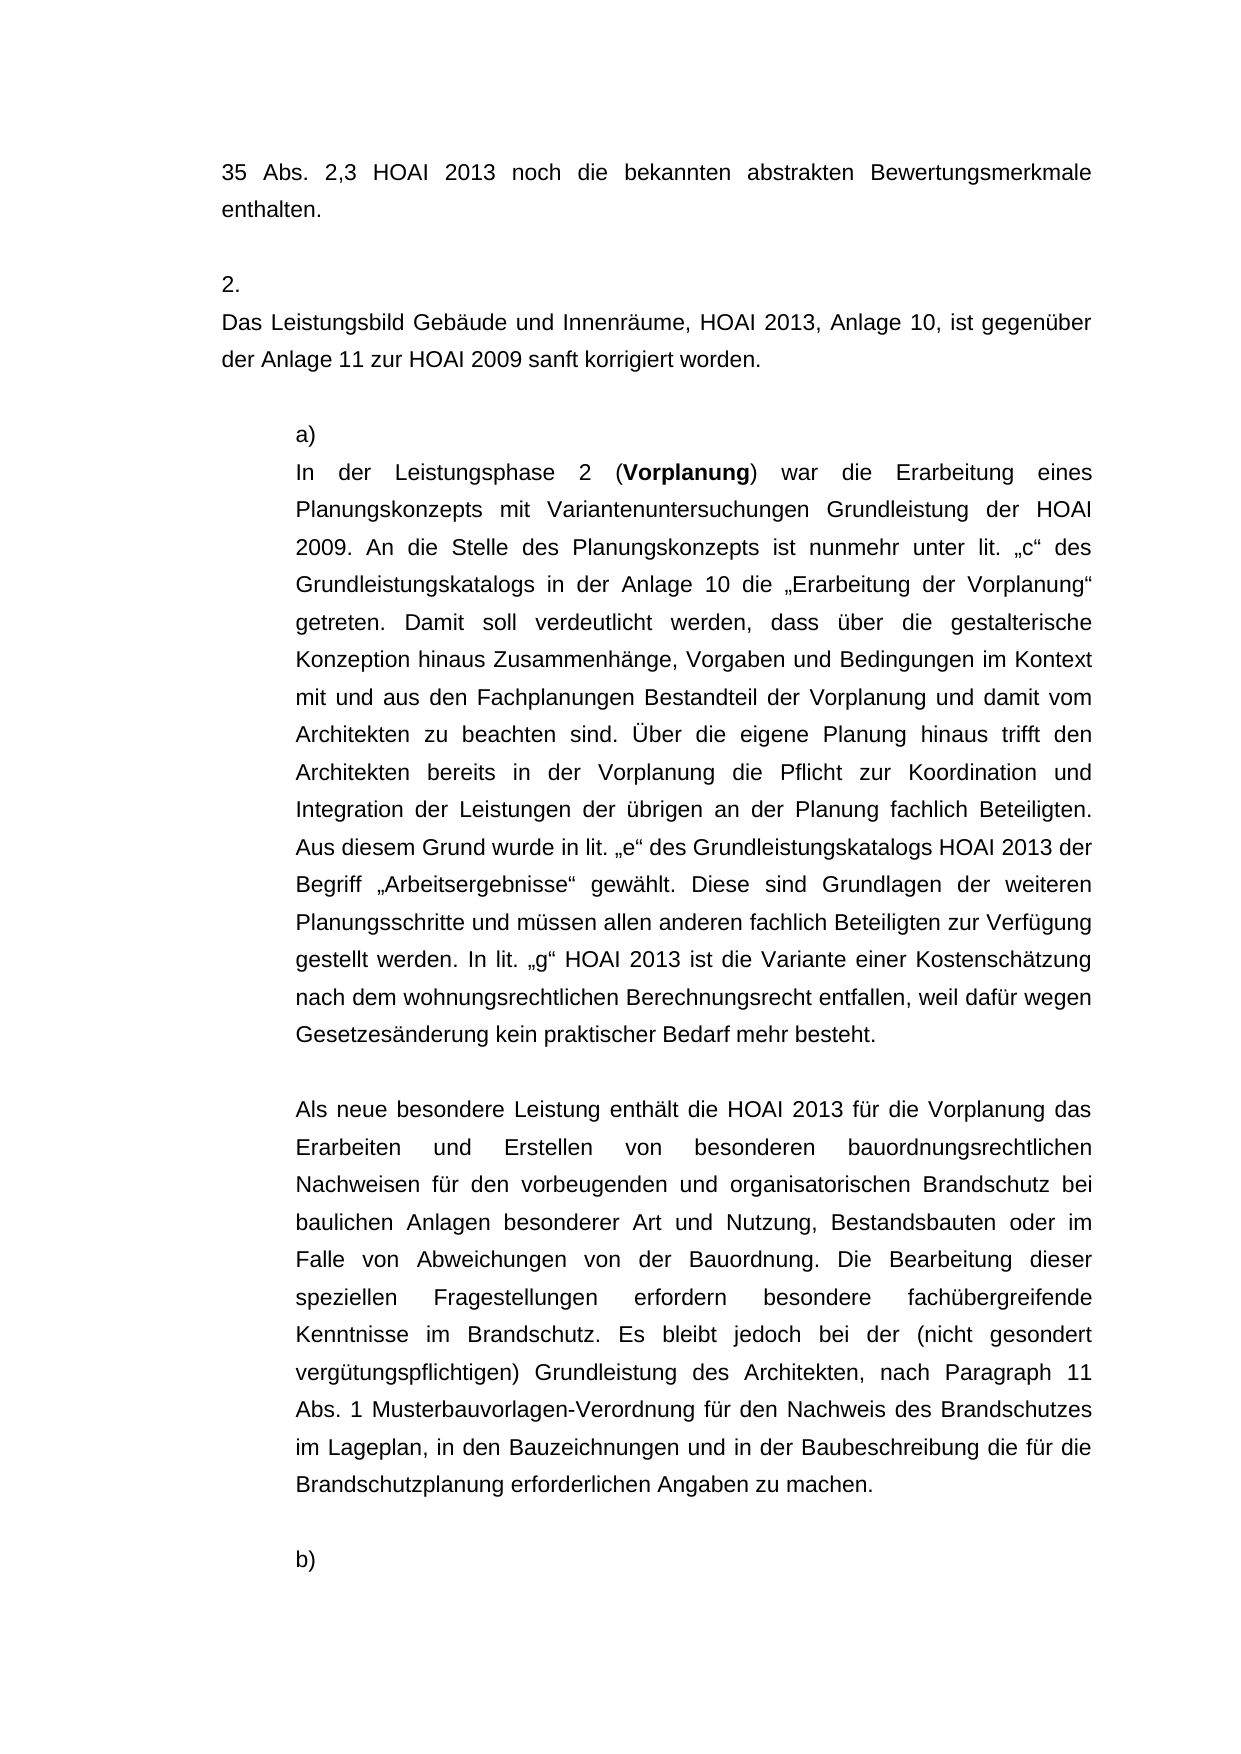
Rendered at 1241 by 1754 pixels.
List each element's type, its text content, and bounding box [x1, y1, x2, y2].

text In der Leistungsphase 2 (Vorplanung) war die Erarbeitung eines Planungskonzepts mit Variantenuntersuchungen Grundleistung der HOAI 2009. An die Stelle des Planungskonzepts ist nunmehr unter lit. „c“ des Grundleistungskatalogs in der Anlage 10 die „Erarbeitung der Vorplanung“ getreten. Damit soll verdeutlicht werden, dass über die gestalterische Konzeption hinaus Zusammenhänge, Vorgaben und Bedingungen im Kontext mit und aus den Fachplanungen Bestandteil der Vorplanung und damit vom Architekten zu beachten sind. Über die eigene Planung hinaus trifft den Architekten bereits in der Vorplanung die Pflicht zur Koordination und Integration der Leistungen der übrigen an der Planung fachlich Beteiligten. Aus diesem Grund wurde in lit. „e“ des Grundleistungskatalogs HOAI 2013 der Begriff „Arbeitsergebnisse“ gewählt. Diese sind Grundlagen der weiteren Planungsschritte und müssen allen anderen fachlich Beteiligten zur Verfügung gestellt werden. In lit. „g“ HOAI 2013 ist die Variante einer Kostenschätzung nach dem wohnungsrechtlichen Berechnungsrecht entfallen, weil dafür wegen Gesetzesänderung kein praktischer Bedarf mehr besteht. [295, 448, 1093, 1048]
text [221, 148, 1093, 223]
text Das Leistungsbild Gebäude und Innenräume, HOAI 2013, Anlage 10, ist gegenüber der Anlage 11 zur HOAI 2009 sanft korrigiert worden. [221, 298, 1093, 373]
text 2. [221, 260, 1093, 298]
text b) [295, 1535, 1093, 1573]
text a) [295, 410, 1093, 448]
text Als neue besondere Leistung enthält die HOAI 2013 für die Vorplanung das Erarbeiten und Erstellen von besonderen bauordnungsrechtlichen Nachweisen für den vorbeugenden und organisatorischen Brandschutz bei baulichen Anlagen besonderer Art und Nutzung, Bestandsbauten oder im Falle von Abweichungen von der Bauordnung. Die Bearbeitung dieser speziellen Fragestellungen erfordern besondere fachübergreifende Kenntnisse im Brandschutz. Es bleibt jedoch bei der (nicht gesondert vergütungspflichtigen) Grundleistung des Architekten, nach Paragraph 11 Abs. 1 Musterbauvorlagen-Verordnung für den Nachweis des Brandschutzes im Lageplan, in den Bauzeichnungen und in der Baubeschreibung die für die Brandschutzplanung erforderlichen Angaben zu machen. [295, 1085, 1093, 1498]
